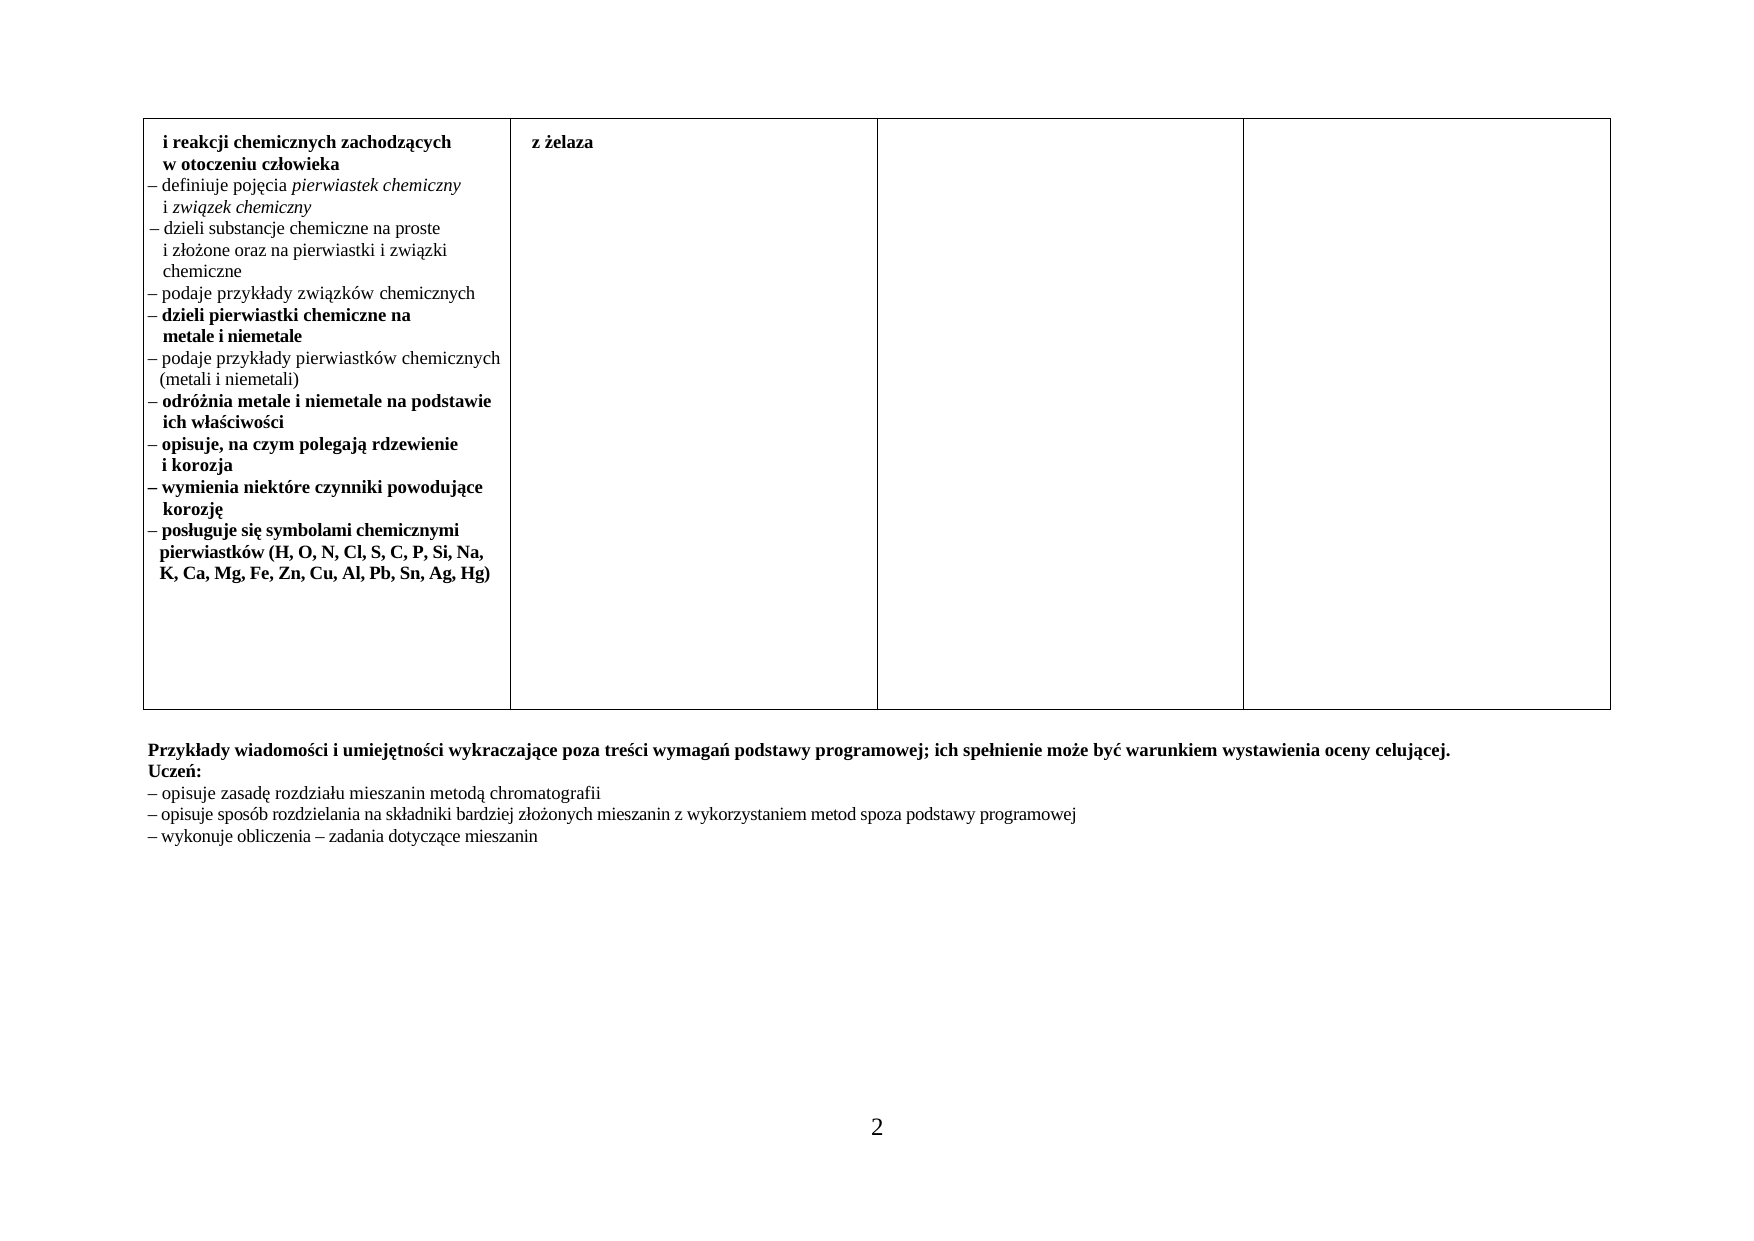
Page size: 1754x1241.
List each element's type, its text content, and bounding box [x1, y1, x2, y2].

text Przykłady wiadomości i umiejętności wykraczające poza treści wymagań podstawy programowej; ich spełnienie może być warunkiem wystawienia oceny celującej. Uczeń: [148, 710, 1606, 782]
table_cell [144, 119, 510, 709]
text – wykonuje obliczenia – zadania dotyczące mieszanin [148, 825, 1606, 846]
table_cell [1244, 119, 1610, 709]
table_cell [878, 119, 1243, 709]
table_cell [511, 119, 877, 709]
text – opisuje sposób rozdzielania na składniki bardziej złożonych mieszanin z wykorzystaniem metod spoza podstawy programowej [148, 803, 1606, 825]
text – opisuje zasadę rozdziału mieszanin metodą chromatografii [148, 782, 1606, 803]
